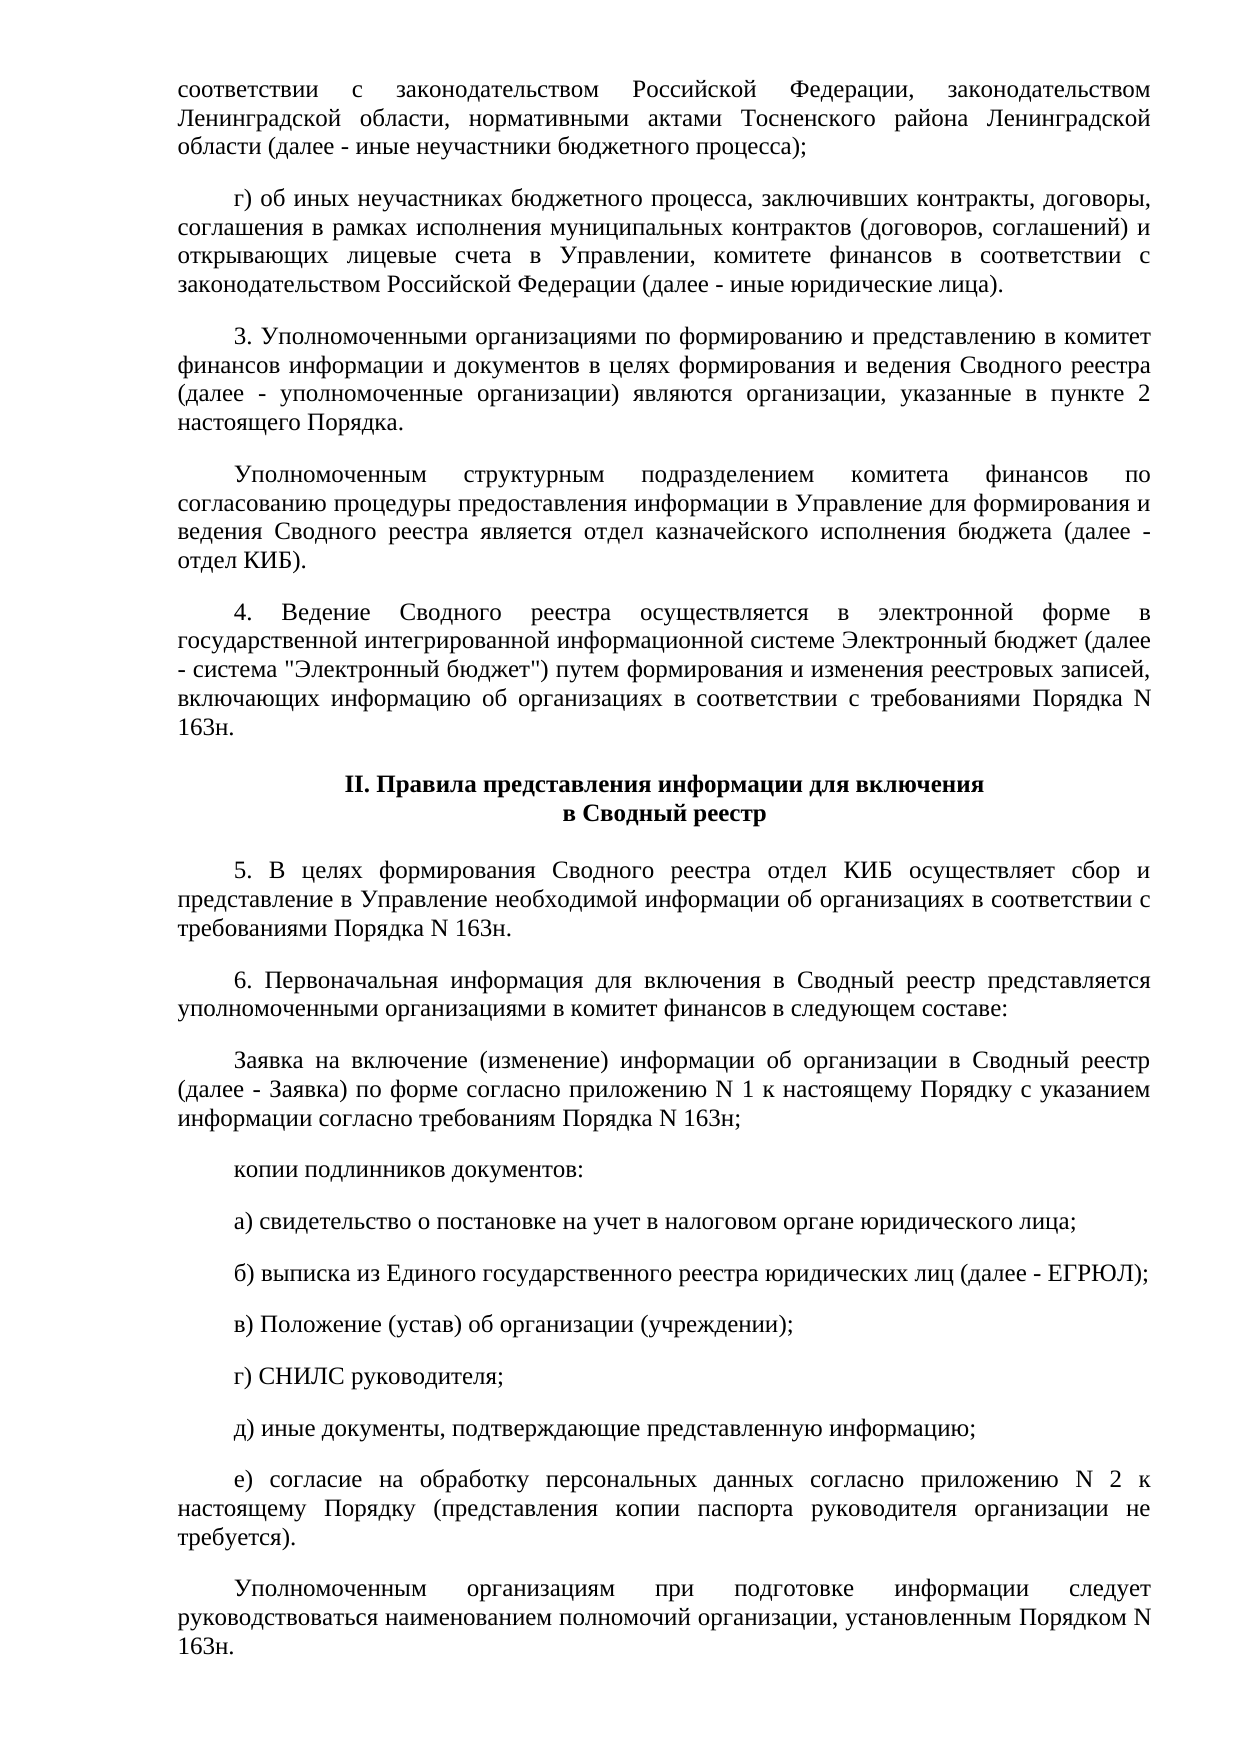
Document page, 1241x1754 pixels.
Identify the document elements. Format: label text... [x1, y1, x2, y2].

title в Сводный реестр [177, 798, 1152, 827]
text Уполномоченным структурным подразделением комитета финансов по согласованию процедуры предоставления информации в Управление для формирования и ведения Сводного реестра является отдел казначейского исполнения бюджета (далее - отдел КИБ). [177, 459, 1152, 574]
text а) свидетельство о постановке на учет в налоговом органе юридического лица; [177, 1206, 1152, 1235]
text копии подлинников документов: [177, 1154, 1152, 1183]
text 5. В целях формирования Сводного реестра отдел КИБ осуществляет сбор и представление в Управление необходимой информации об организациях в соответствии с требованиями Порядка N 163н. [177, 856, 1152, 942]
text в) Положение (устав) об организации (учреждении); [177, 1309, 1152, 1338]
text 4. Ведение Сводного реестра осуществляется в электронной форме в государственной интегрированной информационной системе Электронный бюджет (далее - система "Электронный бюджет") путем формирования и изменения реестровых записей, включающих информацию об организациях в соответствии с требованиями Порядка N 163н. [177, 597, 1152, 741]
text б) выписка из Единого государственного реестра юридических лиц (далее - ЕГРЮЛ); [177, 1258, 1152, 1286]
text Уполномоченным организациям при подготовке информации следует руководствоваться наименованием полномочий организации, установленным Порядком N 163н. [177, 1573, 1152, 1660]
text 3. Уполномоченными организациями по формированию и представлению в комитет финансов информации и документов в целях формирования и ведения Сводного реестра (далее - уполномоченные организации) являются организации, указанные в пункте 2 настоящего Порядка. [177, 321, 1152, 436]
text д) иные документы, подтверждающие представленную информацию; [177, 1413, 1152, 1441]
title II. Правила представления информации для включения [177, 769, 1152, 798]
text 6. Первоначальная информация для включения в Сводный реестр представляется уполномоченными организациями в комитет финансов в следующем составе: [177, 965, 1152, 1022]
text г) об иных неучастниках бюджетного процесса, заключивших контракты, договоры, соглашения в рамках исполнения муниципальных контрактов (договоров, соглашений) и открывающих лицевые счета в Управлении, комитете финансов в соответствии с законодательством Российской Федерации (далее - иные юридические лица). [177, 183, 1152, 298]
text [177, 74, 1152, 160]
text Заявка на включение (изменение) информации об организации в Сводный реестр (далее - Заявка) по форме согласно приложению N 1 к настоящему Порядку с указанием информации согласно требованиям Порядка N 163н; [177, 1045, 1152, 1131]
text е) согласие на обработку персональных данных согласно приложению N 2 к настоящему Порядку (представления копии паспорта руководителя организации не требуется). [177, 1464, 1152, 1551]
text г) СНИЛС руководителя; [177, 1361, 1152, 1390]
